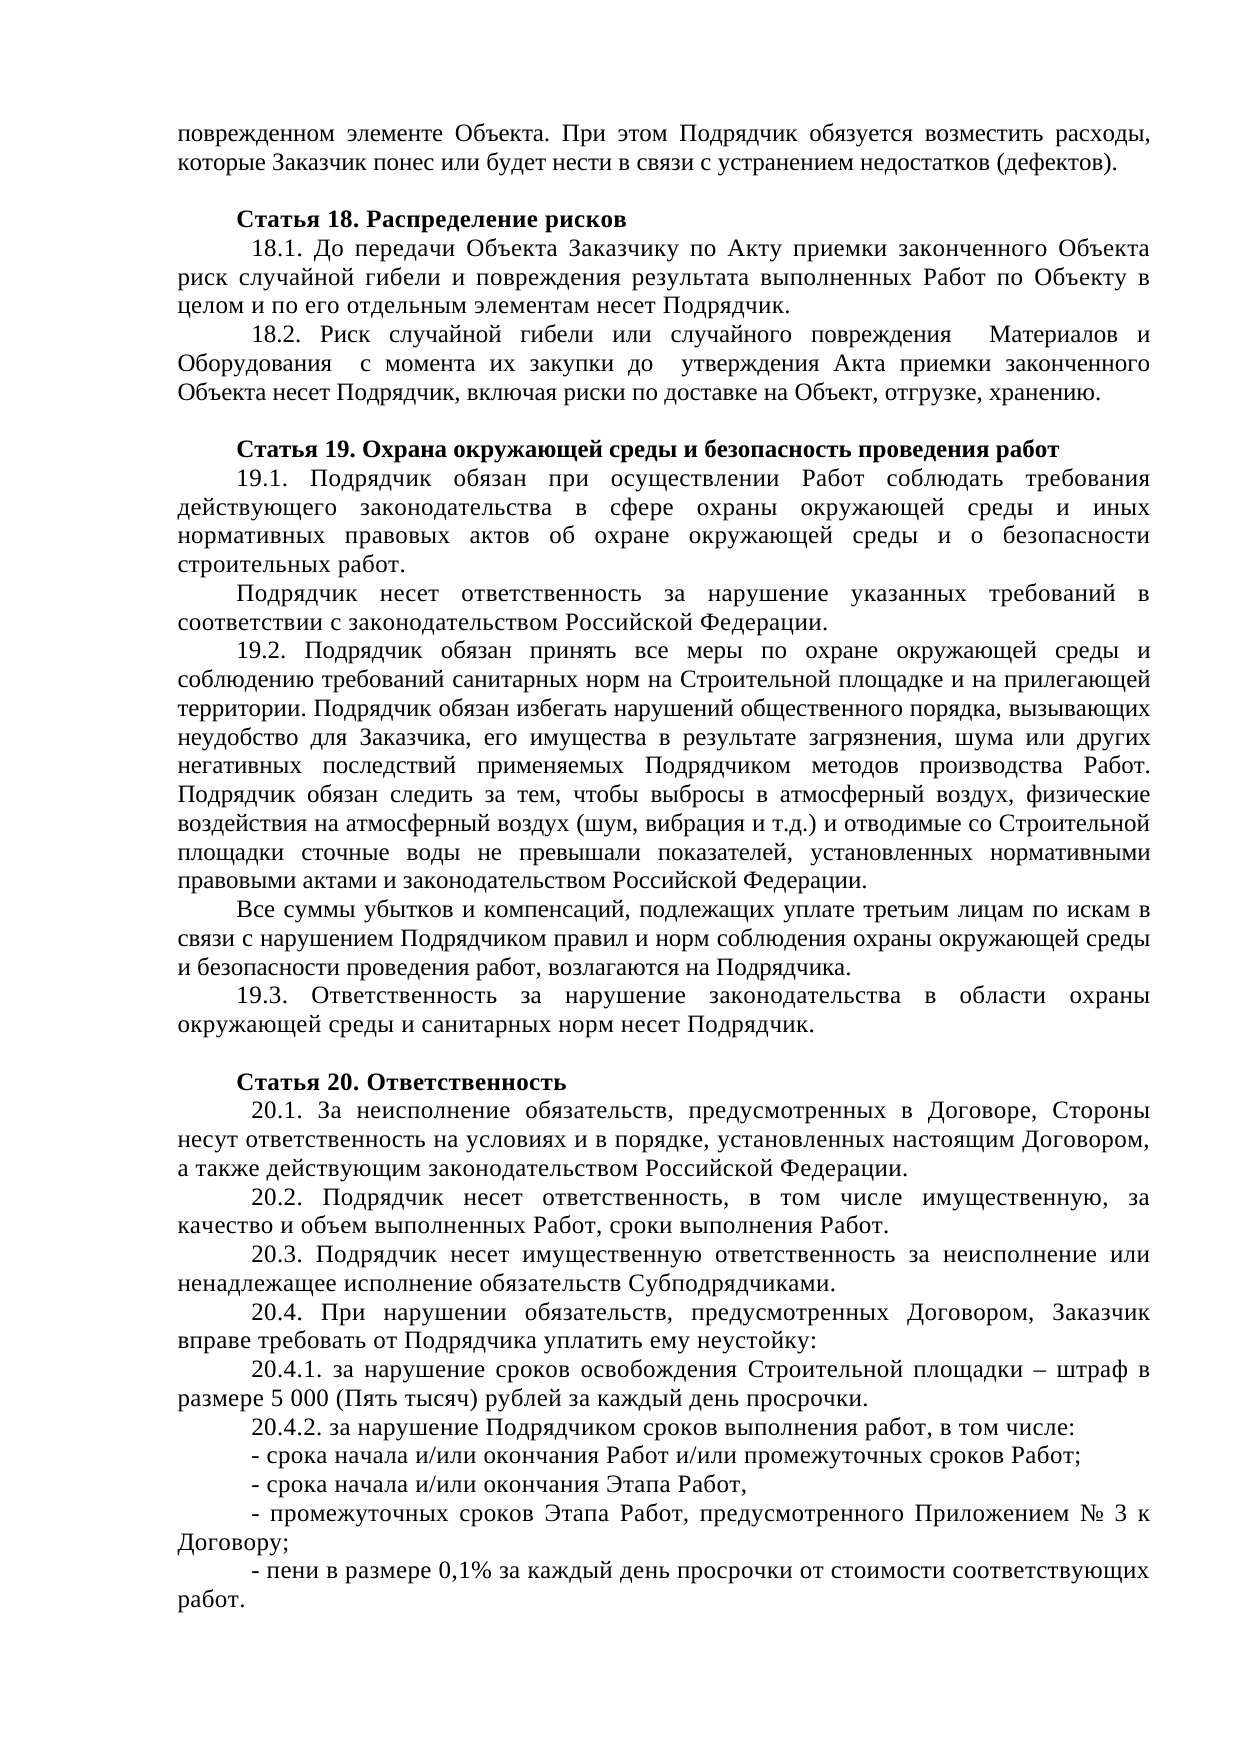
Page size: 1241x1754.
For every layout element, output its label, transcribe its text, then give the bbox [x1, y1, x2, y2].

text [177, 118, 1152, 176]
text 19.1. Подрядчик обязан при осуществлении Работ соблюдать требования действующего законодательства в сфере охраны окружающей среды и иных нормативных правовых актов об охране окружающей среды и о безопасности строительных работ. [177, 463, 1152, 578]
text - срока начала и/или окончания Этапа Работ, [177, 1469, 1152, 1498]
text - промежуточных сроков Этапа Работ, предусмотренного Приложением № 3 к Договору; [177, 1498, 1152, 1556]
text Статья 20. Ответственность [236, 1067, 1152, 1096]
text Подрядчик несет ответственность за нарушение указанных требований в соответствии с законодательством Российской Федерации. [177, 578, 1152, 636]
text 19.2. Подрядчик обязан принять все меры по охране окружающей среды и соблюдению требований санитарных норм на Строительной площадке и на прилегающей территории. Подрядчик обязан избегать нарушений общественного порядка, вызывающих неудобство для Заказчика, его имущества в результате загрязнения, шума или других негативных последствий применяемых Подрядчиком методов производства Работ. Подрядчик обязан следить за тем, чтобы выбросы в атмосферный воздух, физические воздействия на атмосферный воздух (шум, вибрация и т.д.) и отводимые со Строительной площадки сточные воды не превышали показателей, установленных нормативными правовыми актами и законодательством Российской Федерации. [177, 636, 1152, 894]
text Статья 19. Охрана окружающей среды и безопасность проведения работ [236, 434, 1152, 463]
text 20.1. За неисполнение обязательств, предусмотренных в Договоре, Стороны несут ответственность на условиях и в порядке, установленных настоящим Договором, а также действующим законодательством Российской Федерации. [177, 1096, 1152, 1182]
text 20.2. Подрядчик несет ответственность, в том числе имущественную, за качество и объем выполненных Работ, сроки выполнения Работ. [177, 1182, 1152, 1239]
text Статья 18. Распределение рисков [236, 204, 1152, 233]
text Все суммы убытков и компенсаций, подлежащих уплате третьим лицам по искам в связи с нарушением Подрядчиком правил и норм соблюдения охраны окружающей среды и безопасности проведения работ, возлагаются на Подрядчика. [177, 894, 1152, 981]
text 18.2. Риск случайной гибели или случайного повреждения Материалов и Оборудования с момента их закупки до утверждения Акта приемки законченного Объекта несет Подрядчик, включая риски по доставке на Объект, отгрузке, хранению. [177, 319, 1152, 406]
text 19.3. Ответственность за нарушение законодательства в области охраны окружающей среды и санитарных норм несет Подрядчик. [177, 981, 1152, 1038]
text 20.4.1. за нарушение сроков освобождения Строительной площадки – штраф в размере 5 000 (Пять тысяч) рублей за каждый день просрочки. [177, 1354, 1152, 1412]
text - срока начала и/или окончания Работ и/или промежуточных сроков Работ; [177, 1441, 1152, 1469]
text 20.4. При нарушении обязательств, предусмотренных Договором, Заказчик вправе требовать от Подрядчика уплатить ему неустойку: [177, 1297, 1152, 1354]
text - пени в размере 0,1% за каждый день просрочки от стоимости соответствующих работ. [177, 1556, 1152, 1613]
text 20.4.2. за нарушение Подрядчиком сроков выполнения работ, в том числе: [177, 1412, 1152, 1441]
text 20.3. Подрядчик несет имущественную ответственность за неисполнение или ненадлежащее исполнение обязательств Субподрядчиками. [177, 1239, 1152, 1297]
text 18.1. До передачи Объекта Заказчику по Акту приемки законченного Объекта риск случайной гибели и повреждения результата выполненных Работ по Объекту в целом и по его отдельным элементам несет Подрядчик. [177, 233, 1152, 319]
